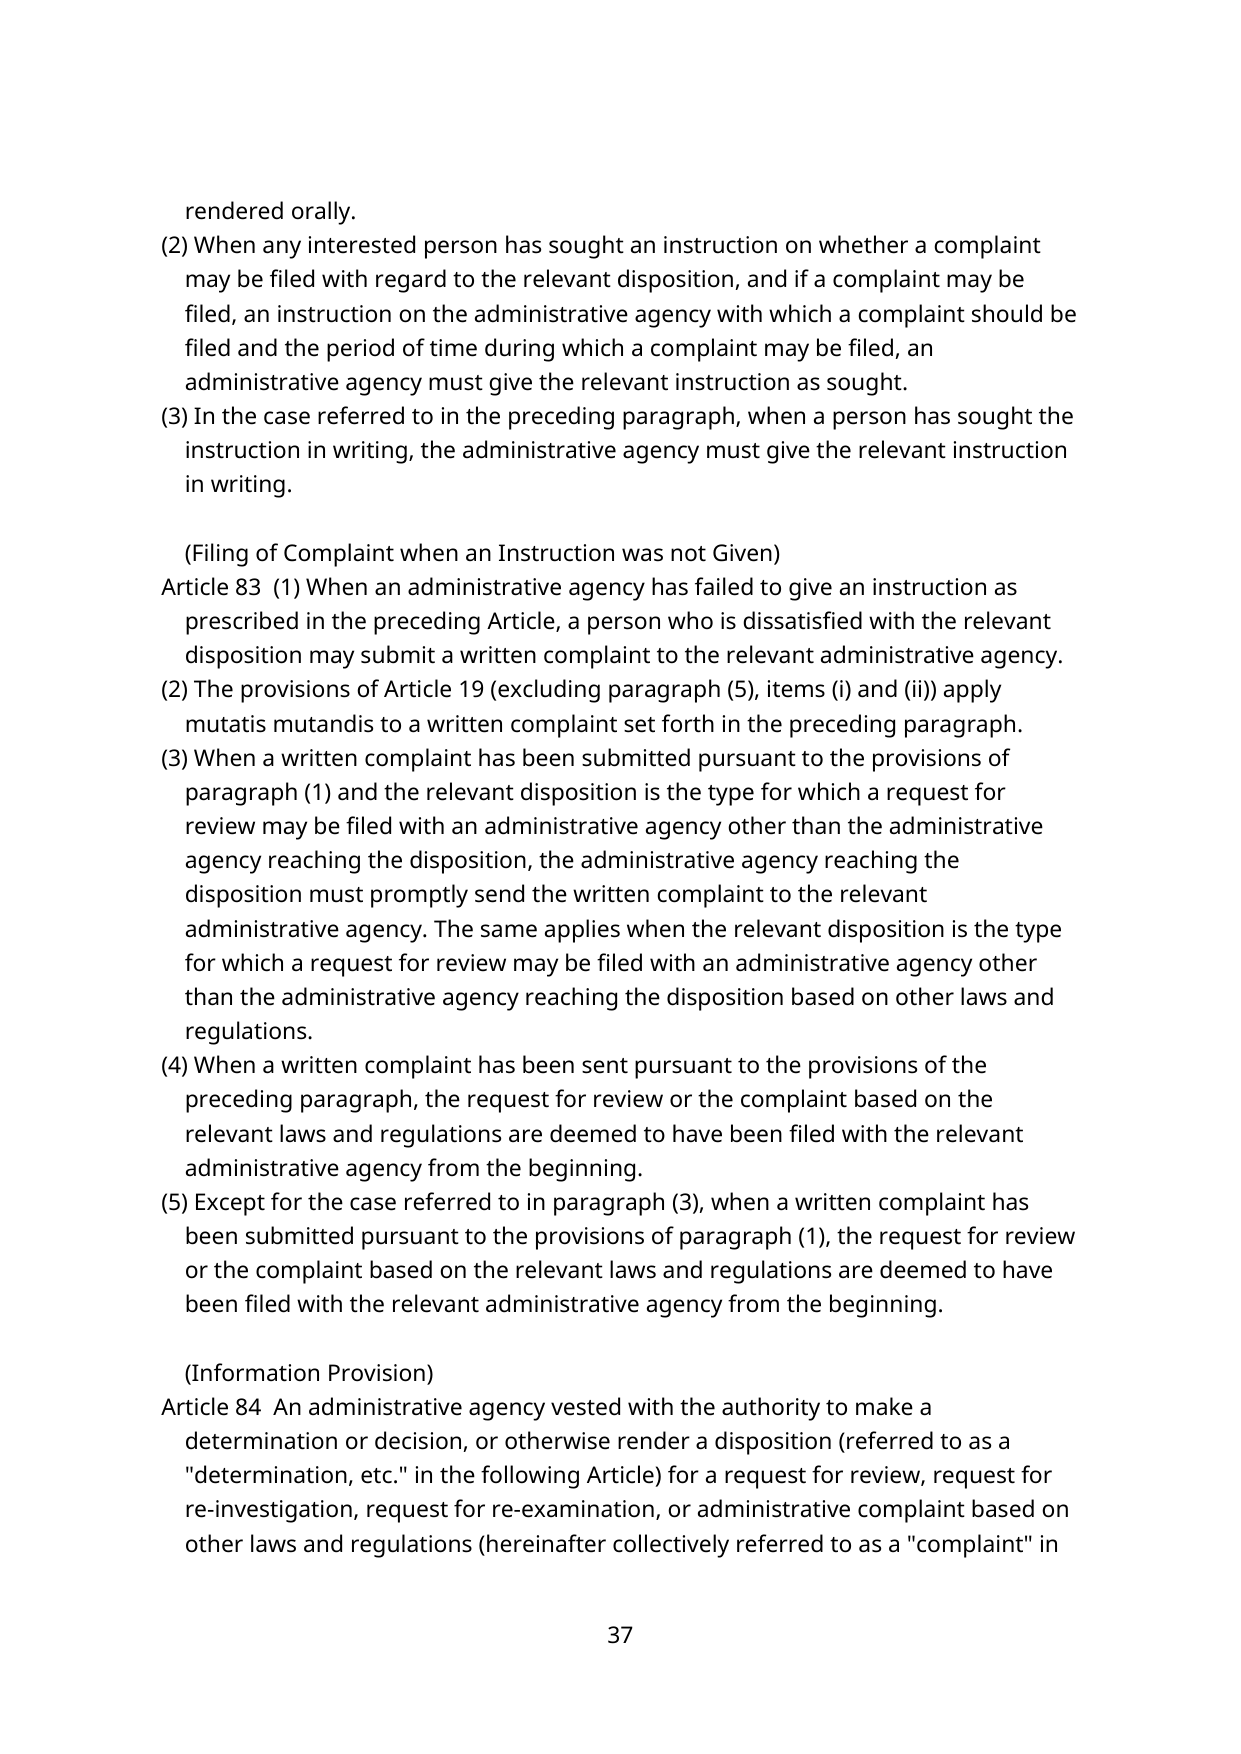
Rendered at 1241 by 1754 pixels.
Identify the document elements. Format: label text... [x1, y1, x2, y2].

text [161, 194, 1079, 228]
text (2) The provisions of Article 19 (excluding paragraph (5), items (i) and (ii)) apply mutatis mutandis to a written complaint set forth in the preceding paragraph. [161, 672, 1079, 740]
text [161, 1389, 1079, 1560]
text (Information Provision) [184, 1355, 1079, 1389]
text Article 83 (1) When an administrative agency has failed to give an instruction as prescribed in the preceding Article, a person who is dissatisfied with the relevant disposition may submit a written complaint to the relevant administrative agency. [161, 569, 1079, 672]
text (2) When any interested person has sought an instruction on whether a complaint may be filed with regard to the relevant disposition, and if a complaint may be filed, an instruction on the administrative agency with which a complaint should be filed and the period of time during which a complaint may be filed, an administrative agency must give the relevant instruction as sought. [161, 228, 1079, 399]
text (Filing of Complaint when an Instruction was not Given) [184, 535, 1079, 569]
text (5) Except for the case referred to in paragraph (3), when a written complaint has been submitted pursuant to the provisions of paragraph (1), the request for review or the complaint based on the relevant laws and regulations are deemed to have been filed with the relevant administrative agency from the beginning. [161, 1184, 1079, 1321]
text (4) When a written complaint has been sent pursuant to the provisions of the preceding paragraph, the request for review or the complaint based on the relevant laws and regulations are deemed to have been filed with the relevant administrative agency from the beginning. [161, 1048, 1079, 1184]
text (3) When a written complaint has been submitted pursuant to the provisions of paragraph (1) and the relevant disposition is the type for which a request for review may be filed with an administrative agency other than the administrative agency reaching the disposition, the administrative agency reaching the disposition must promptly send the written complaint to the relevant administrative agency. The same applies when the relevant disposition is the type for which a request for review may be filed with an administrative agency other than the administrative agency reaching the disposition based on other laws and regulations. [161, 740, 1079, 1048]
text (3) In the case referred to in the preceding paragraph, when a person has sought the instruction in writing, the administrative agency must give the relevant instruction in writing. [161, 399, 1079, 501]
